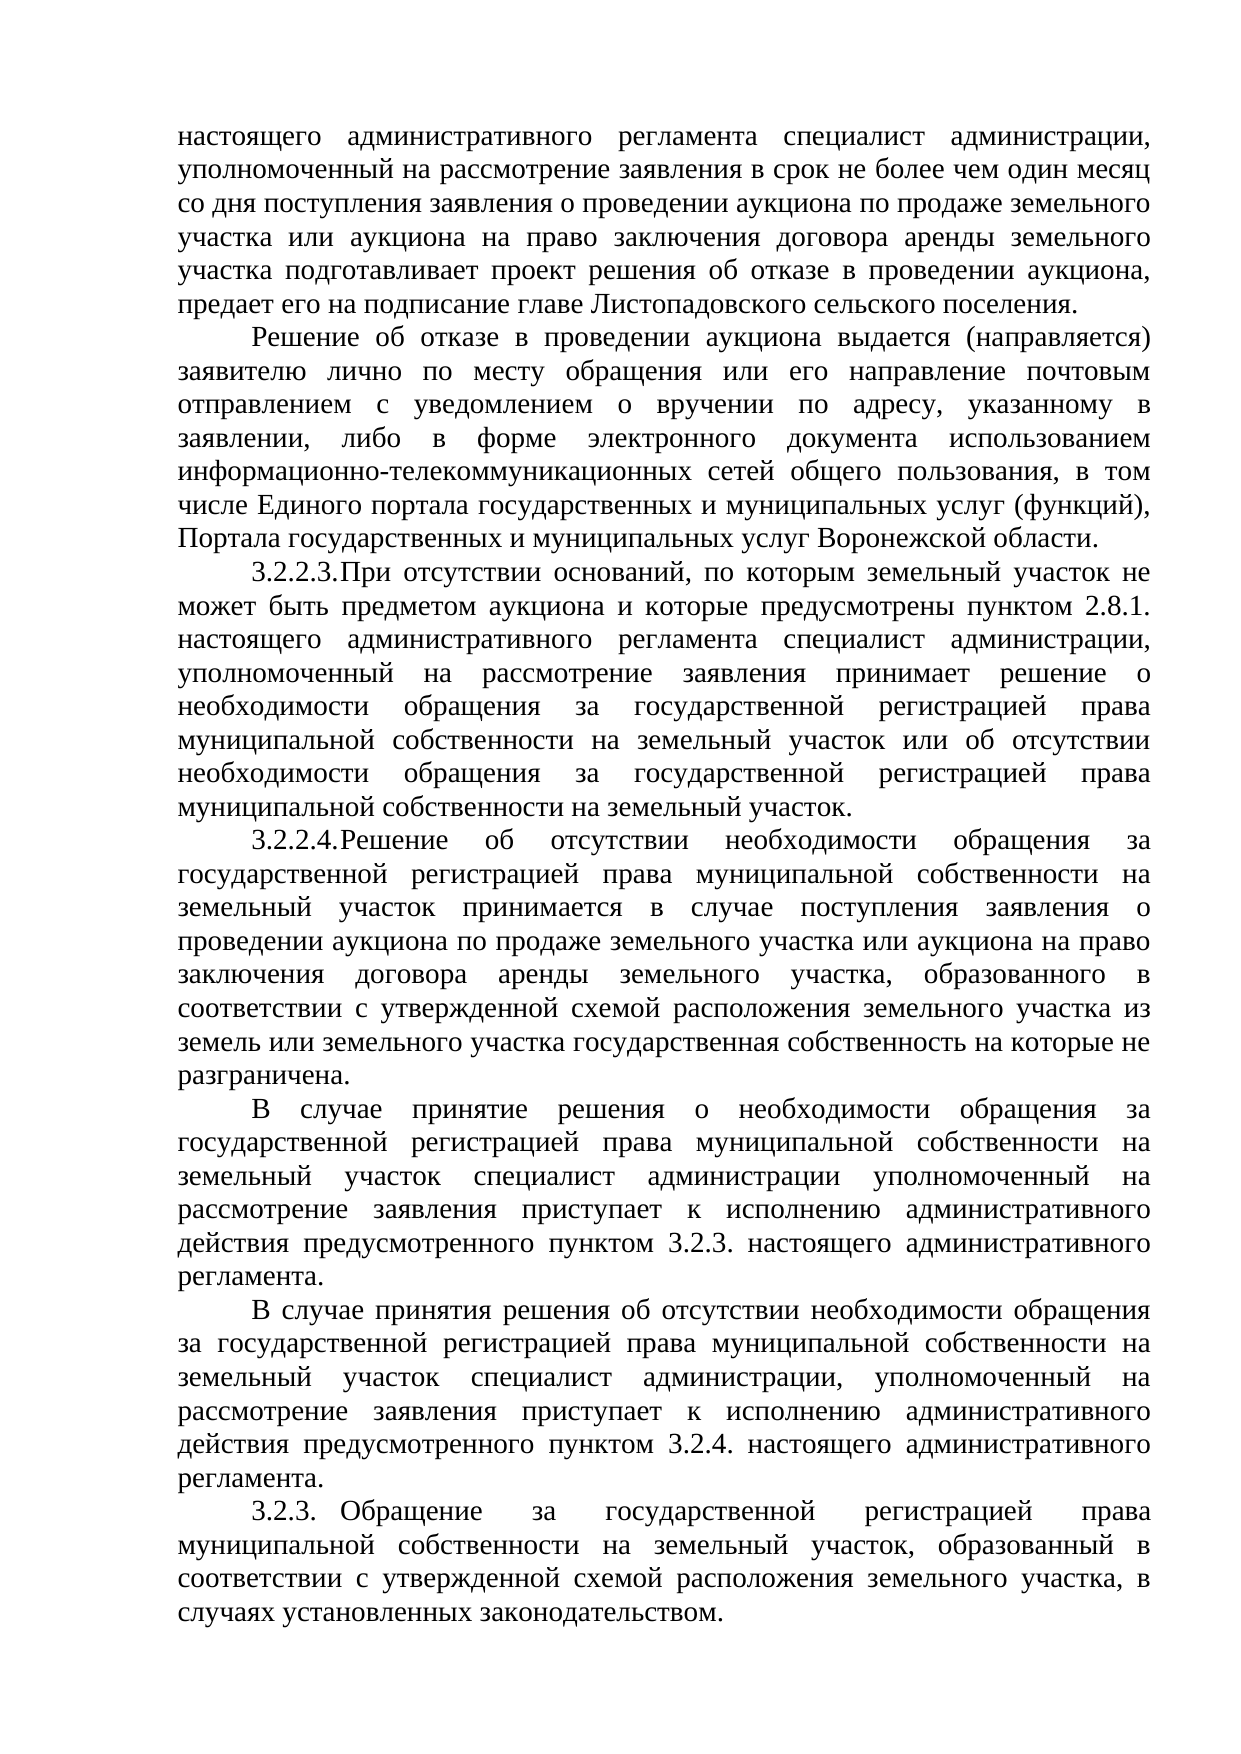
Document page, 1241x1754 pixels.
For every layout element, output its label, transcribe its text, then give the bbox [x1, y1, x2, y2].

list Решение об отсутствии необходимости обращения за государственной регистрацией права муниципальной собственности на земельный участок принимается в случае поступления заявления о проведении аукциона по продаже земельного участка или аукциона на право заключения договора аренды земельного участка, образованного в соответствии с утвержденной схемой расположения земельного участка из земель или земельного участка государственная собственность на которые не разграничена. [177, 822, 1152, 1091]
list В случае принятия решения об отсутствии необходимости обращения за государственной регистрацией права муниципальной собственности на земельный участок специалист администрации, уполномоченный на рассмотрение заявления приступает к исполнению административного действия предусмотренного пунктом 3.2.4. настоящего административного регламента. [177, 1292, 1152, 1493]
list При отсутствии оснований, по которым земельный участок не может быть предметом аукциона и которые предусмотрены пунктом 2.8.1. настоящего административного регламента специалист администрации, уполномоченный на рассмотрение заявления принимает решение о необходимости обращения за государственной регистрацией права муниципальной собственности на земельный участок или об отсутствии необходимости обращения за государственной регистрацией права муниципальной собственности на земельный участок. [177, 554, 1152, 822]
text Решение об отказе в проведении аукциона выдается (направляется) заявителю лично по месту обращения или его направление почтовым отправлением с уведомлением о вручении по адресу, указанному в заявлении, либо в форме электронного документа использованием информационно-телекоммуникационных сетей общего пользования, в том числе Единого портала государственных и муниципальных услуг (функций), Портала государственных и муниципальных услуг Воронежской области. [177, 319, 1152, 554]
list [177, 118, 1152, 319]
list В случае принятие решения о необходимости обращения за государственной регистрацией права муниципальной собственности на земельный участок специалист администрации уполномоченный на рассмотрение заявления приступает к исполнению административного действия предусмотренного пунктом 3.2.3. настоящего административного регламента. [177, 1091, 1152, 1292]
list Обращение за государственной регистрацией права муниципальной собственности на земельный участок, образованный в соответствии с утвержденной схемой расположения земельного участка, в случаях установленных законодательством. [177, 1493, 1152, 1627]
